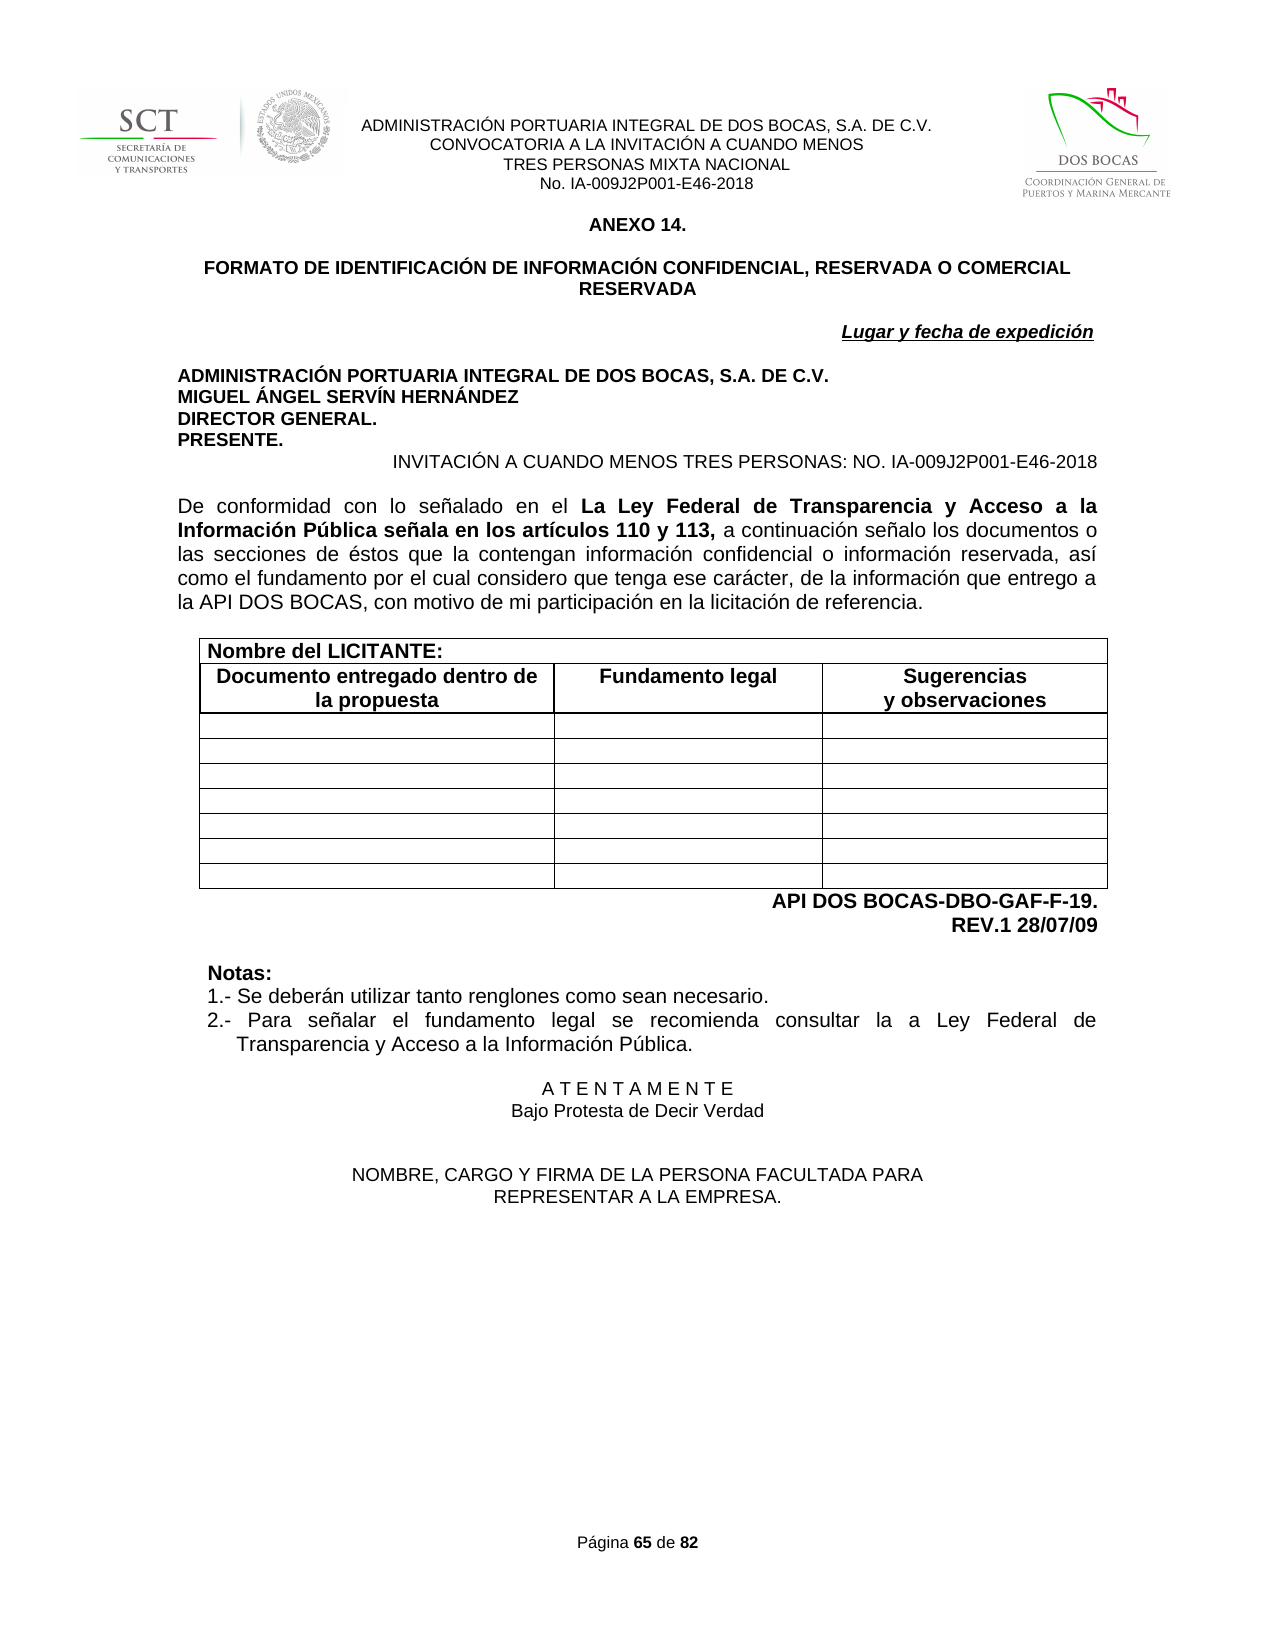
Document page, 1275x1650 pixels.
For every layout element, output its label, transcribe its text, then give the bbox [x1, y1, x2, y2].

text Notas: [177, 960, 1098, 984]
text MIGUEL ÁNGEL SERVÍN HERNÁNDEZ [177, 386, 1098, 407]
text REPRESENTAR A LA EMPRESA. [177, 1186, 1098, 1207]
table_cell Sugerencias y observaciones [823, 664, 1107, 712]
subtitle API DOS BOCAS-DBO-GAF-F-19. [177, 888, 1098, 912]
text NOMBRE, CARGO Y FIRMA DE LA PERSONA FACULTADA PARA [177, 1164, 1098, 1186]
table_cell [200, 714, 554, 737]
table_cell [200, 739, 554, 762]
table_cell [823, 764, 1107, 787]
table_cell [555, 764, 822, 787]
table_cell [555, 814, 822, 837]
table_cell Fundamento legal [555, 664, 822, 712]
table_cell [200, 814, 554, 837]
table_cell [200, 789, 554, 812]
picture [76, 88, 350, 177]
table_cell [200, 839, 554, 862]
text FORMATO DE IDENTIFICACIÓN DE INFORMACIÓN CONFIDENCIAL, RESERVADA O COMERCIAL RESERVADA [177, 257, 1098, 300]
text Bajo Protesta de Decir Verdad [177, 1099, 1098, 1121]
text ADMINISTRACIÓN PORTUARIA INTEGRAL DE DOS BOCAS, S.A. DE C.V. [177, 364, 1098, 386]
table_header Nombre del LICITANTE: [200, 639, 1107, 662]
text De conformidad con lo señalado en el La Ley Federal de Transparencia y Acceso a la Información Pública señala en los artículos 110 y 113, a continuación señalo los documentos o las secciones de éstos que la contengan información confidencial o información reservada, así como el fundamento por el cual considero que tenga ese carácter, de la información que entrego a la API DOS BOCAS, con motivo de mi participación en la licitación de referencia. [177, 494, 1098, 613]
table_cell [555, 739, 822, 762]
table_cell [555, 839, 822, 862]
table_cell [200, 864, 554, 887]
table_cell [823, 839, 1107, 862]
picture [1022, 88, 1171, 199]
table_cell [555, 714, 822, 737]
table_cell [555, 864, 822, 887]
table_cell [555, 789, 822, 812]
table_cell [823, 864, 1107, 887]
table_cell [823, 789, 1107, 812]
text ANEXO 14. [177, 213, 1098, 235]
text A T E N T A M E N T E [177, 1078, 1098, 1099]
table_cell [823, 714, 1107, 737]
text REV.1 28/07/09 [177, 912, 1098, 936]
table_cell [823, 739, 1107, 762]
text INVITACIÓN A CUANDO MENOS TRES PERSONAS: NO. IA-009J2P001-E46-2018 [177, 451, 1098, 472]
text 1.- Se deberán utilizar tanto renglones como sean necesario. [207, 984, 1098, 1008]
table_cell Documento entregado dentro de la propuesta [201, 664, 553, 712]
text 2.- Para señalar el fundamento legal se recomienda consultar la a Ley Federal de Transparencia y Acceso a la Información Pública. [207, 1008, 1098, 1056]
table_cell [823, 814, 1107, 837]
table_cell [200, 764, 554, 787]
text PRESENTE. [177, 429, 1098, 451]
text Lugar y fecha de expedición [177, 321, 1095, 343]
text DIRECTOR GENERAL. [177, 407, 1098, 429]
